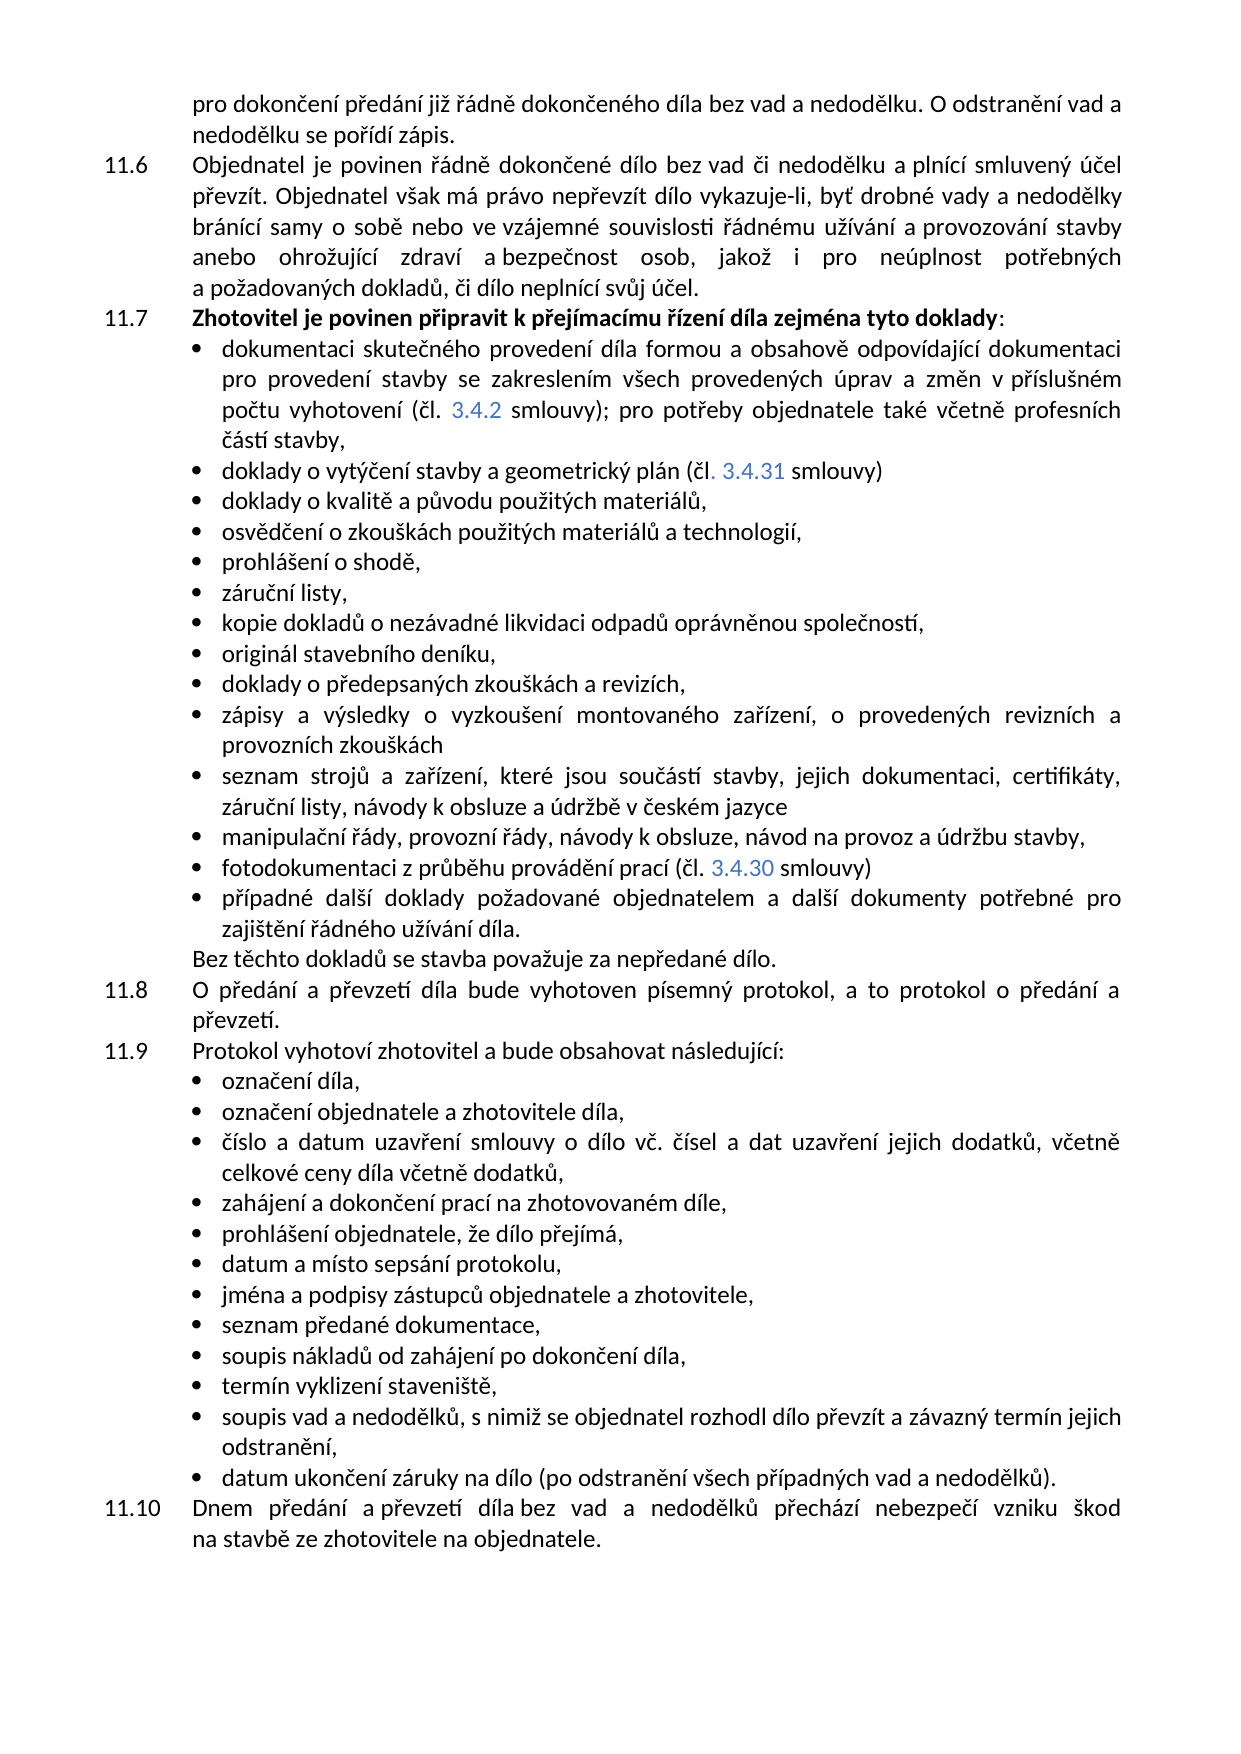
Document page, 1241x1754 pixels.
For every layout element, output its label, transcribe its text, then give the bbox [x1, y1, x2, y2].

list seznam strojů a zařízení, které jsou součástí stavby, jejich dokumentaci, certifikáty, záruční listy, návody k obsluze a údržbě v českém jazyce [192, 760, 1122, 821]
list Objednatel je povinen řádně dokončené dílo bez vad či nedodělku a plnící smluvený účel převzít. Objednatel však má právo nepřevzít dílo vykazuje-li, byť drobné vady a nedodělky bránící samy o sobě nebo ve vzájemné souvislosti řádnému užívání a provozování stavby anebo ohrožující zdraví a bezpečnost osob, jakož i pro neúplnost potřebných a požadovaných dokladů, či dílo neplnící svůj účel. [103, 150, 1122, 302]
list kopie dokladů o nezávadné likvidaci odpadů oprávněnou společností, [192, 607, 1122, 638]
list dokumentaci skutečného provedení díla formou a obsahově odpovídající dokumentaci pro provedení stavby se zakreslením všech provedených úprav a změn v příslušném počtu vyhotovení (čl. 3.4.2 smlouvy); pro potřeby objednatele také včetně profesních částí stavby, [192, 333, 1122, 455]
list Dnem předání a převzetí díla bez vad a nedodělků přechází nebezpečí vzniku škod na stavbě ze zhotovitele na objednatele. [103, 1493, 1122, 1554]
list prohlášení o shodě, [192, 546, 1122, 577]
list doklady o kvalitě a původu použitých materiálů, [192, 485, 1122, 516]
list případné další doklady požadované objednatelem a další dokumenty potřebné pro zajištění řádného užívání díla. [192, 882, 1122, 943]
list Zhotovitel je povinen připravit k přejímacímu řízení díla zejména tyto doklady: [103, 302, 1122, 333]
list jména a podpisy zástupců objednatele a zhotovitele, [192, 1279, 1122, 1309]
list originál stavebního deníku, [192, 638, 1122, 668]
list záruční listy, [192, 577, 1122, 607]
list termín vyklizení staveniště, [192, 1371, 1122, 1401]
list fotodokumentaci z průběhu provádění prací (čl. 3.4.30 smlouvy) [192, 852, 1122, 882]
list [103, 89, 1122, 150]
list doklady o vytýčení stavby a geometrický plán (čl. 3.4.31 smlouvy) [192, 455, 1122, 485]
list soupis nákladů od zahájení po dokončení díla, [192, 1340, 1122, 1371]
list číslo a datum uzavření smlouvy o dílo vč. čísel a dat uzavření jejich dodatků, včetně celkové ceny díla včetně dodatků, [192, 1126, 1122, 1187]
list datum ukončení záruky na dílo (po odstranění všech případných vad a nedodělků). [192, 1462, 1122, 1493]
list O předání a převzetí díla bude vyhotoven písemný protokol, a to protokol o předání a převzetí. [103, 974, 1122, 1035]
list osvědčení o zkouškách použitých materiálů a technologií, [192, 516, 1122, 546]
list seznam předané dokumentace, [192, 1309, 1122, 1340]
list zahájení a dokončení prací na zhotovovaném díle, [192, 1187, 1122, 1218]
list zápisy a výsledky o vyzkoušení montovaného zařízení, o provedených revizních a provozních zkouškách [192, 699, 1122, 760]
text Bez těchto dokladů se stavba považuje za nepředané dílo. [192, 943, 1122, 974]
list soupis vad a nedodělků, s nimiž se objednatel rozhodl dílo převzít a závazný termín jejich odstranění, [192, 1401, 1122, 1462]
list označení objednatele a zhotovitele díla, [192, 1096, 1122, 1126]
list označení díla, [192, 1065, 1122, 1096]
list doklady o předepsaných zkouškách a revizích, [192, 668, 1122, 699]
list datum a místo sepsání protokolu, [192, 1248, 1122, 1279]
list prohlášení objednatele, že dílo přejímá, [192, 1218, 1122, 1248]
list manipulační řády, provozní řády, návody k obsluze, návod na provoz a údržbu stavby, [192, 821, 1122, 852]
list Protokol vyhotoví zhotovitel a bude obsahovat následující: [103, 1035, 1122, 1065]
